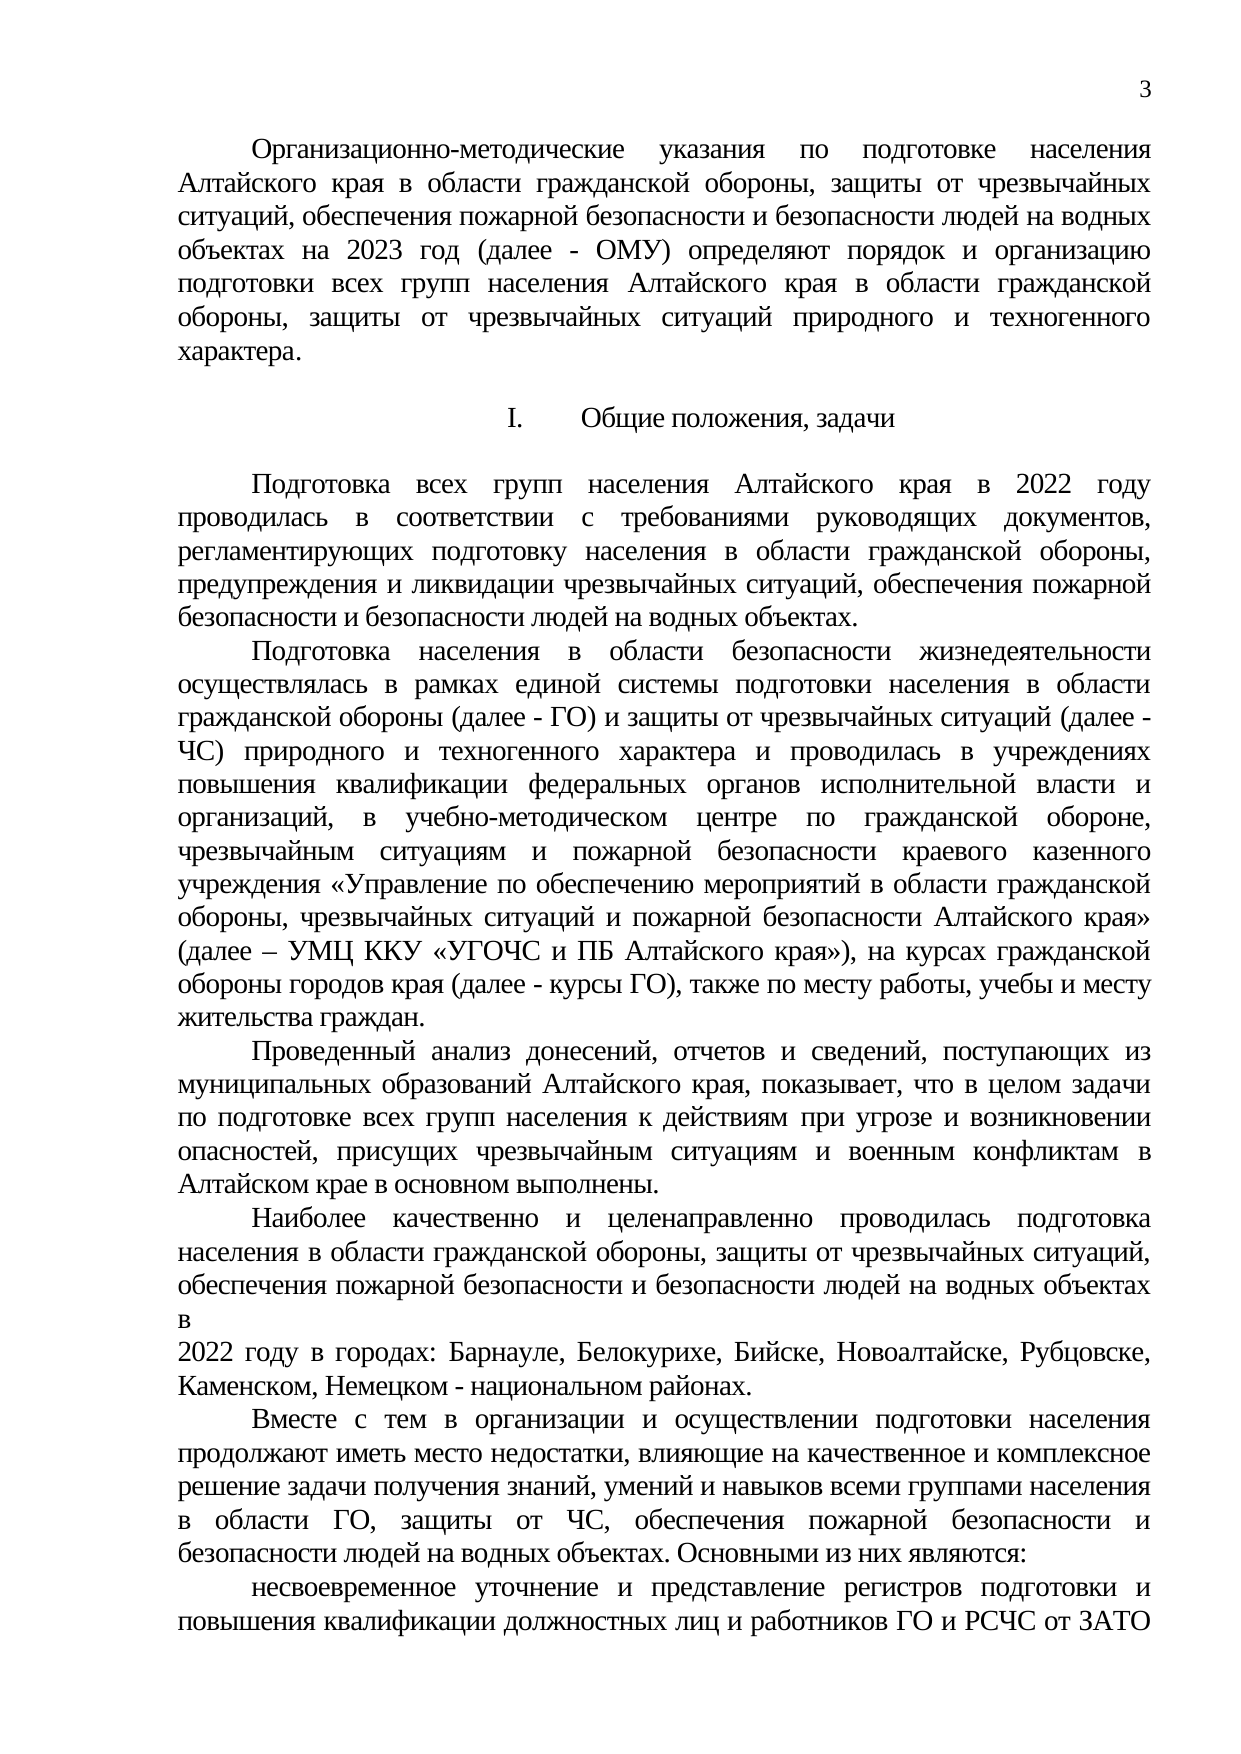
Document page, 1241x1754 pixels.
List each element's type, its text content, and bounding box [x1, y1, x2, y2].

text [177, 1569, 1152, 1636]
text Организационно-методические указания по подготовке населения Алтайского края в области гражданской обороны, защиты от чрезвычайных ситуаций, обеспечения пожарной безопасности и безопасности людей на водных объектах на 2023 год (далее - ОМУ) определяют порядок и организацию подготовки всех групп населения Алтайского края в области гражданской обороны, защиты от чрезвычайных ситуаций природного и техногенного характера. [177, 131, 1152, 366]
text Вместе с тем в организации и осуществлении подготовки населения продолжают иметь место недостатки, влияющие на качественное и комплексное решение задачи получения знаний, умений и навыков всеми группами населения в области ГО, защиты от ЧС, обеспечения пожарной безопасности и безопасности людей на водных объектах. Основными из них являются: [177, 1401, 1152, 1569]
text Подготовка населения в области безопасности жизнедеятельности осуществлялась в рамках единой системы подготовки населения в области гражданской обороны (далее - ГО) и защиты от чрезвычайных ситуаций (далее - ЧС) природного и техногенного характера и проводилась в учреждениях повышения квалификации федеральных органов исполнительной власти и организаций, в учебно-методическом центре по гражданской обороне, чрезвычайным ситуациям и пожарной безопасности краевого казенного учреждения «Управление по обеспечению мероприятий в области гражданской обороны, чрезвычайных ситуаций и пожарной безопасности Алтайского края» (далее – УМЦ ККУ «УГОЧС и ПБ Алтайского края»), на курсах гражданской обороны городов края (далее - курсы ГО), также по месту работы, учебы и месту жительства граждан. [177, 633, 1152, 1033]
text Наиболее качественно и целенаправленно проводилась подготовка населения в области гражданской обороны, защиты от чрезвычайных ситуаций, обеспечения пожарной безопасности и безопасности людей на водных объектах в 2022 году в городах: Барнауле, Белокурихе, Бийске, Новоалтайске, Рубцовске, Каменском, Немецком - национальном районах. [177, 1200, 1152, 1401]
text Проведенный анализ донесений, отчетов и сведений, поступающих из муниципальных образований Алтайского края, показывает, что в целом задачи по подготовке всех групп населения к действиям при угрозе и возникновении опасностей, присущих чрезвычайным ситуациям и военным конфликтам в Алтайском крае в основном выполнены. [177, 1033, 1152, 1200]
text Подготовка всех групп населения Алтайского края в 2022 году проводилась в соответствии с требованиями руководящих документов, регламентирующих подготовку населения в области гражданской обороны, предупреждения и ликвидации чрезвычайных ситуаций, обеспечения пожарной безопасности и безопасности людей на водных объектах. [177, 467, 1152, 633]
list Общие положения, задачи [177, 400, 1152, 433]
